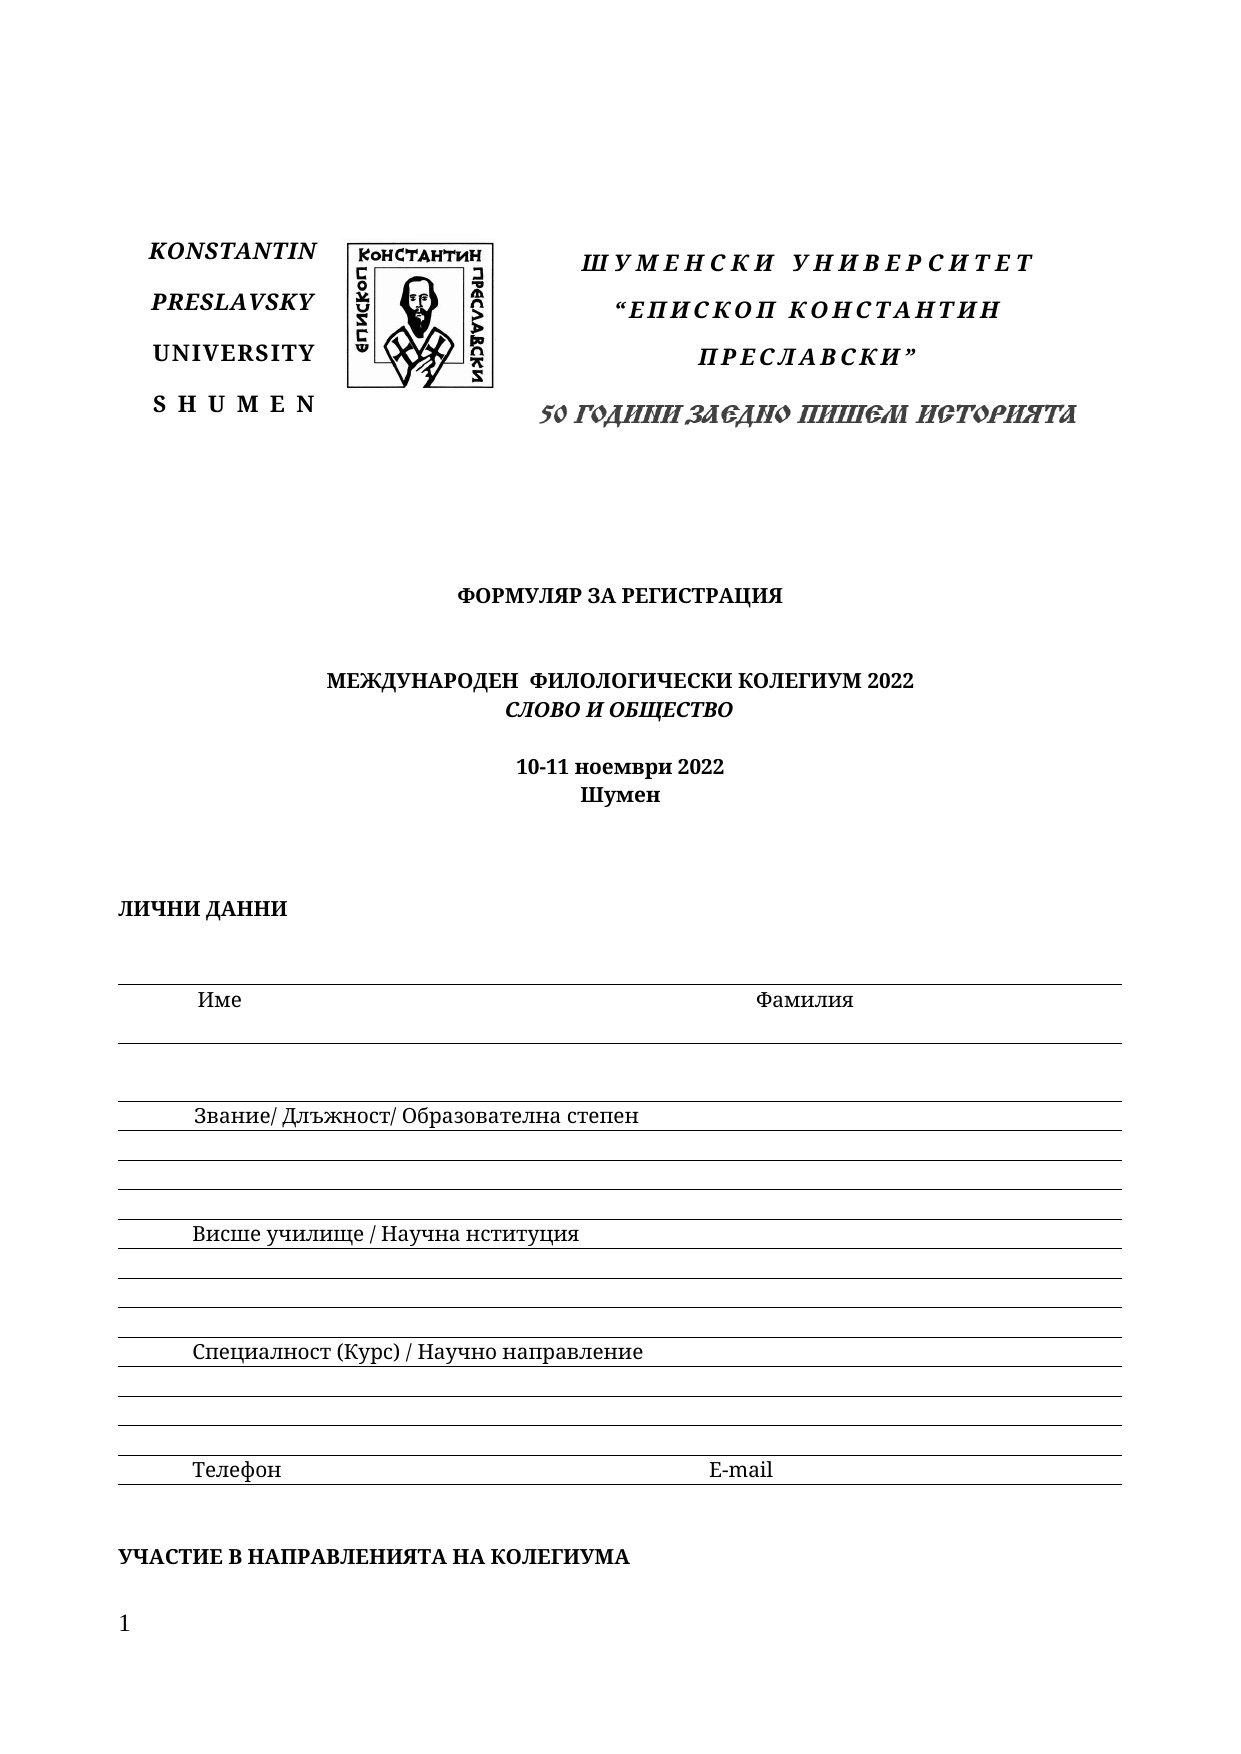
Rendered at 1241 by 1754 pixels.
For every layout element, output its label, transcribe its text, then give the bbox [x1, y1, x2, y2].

text СЛОВО И ОБЩЕСТВО [118, 695, 1122, 723]
text Специалност (Курс) / Научно направление [118, 1338, 1122, 1366]
text Телефон E-mail [118, 1456, 1122, 1484]
picture [536, 400, 1080, 431]
text УЧАСТИЕ В НАПРАВЛЕНИЯТА НА КОЛЕГИУМА [118, 1542, 1122, 1571]
table_header KONSTANTIN PRESLAVSKY UNIVERSITY SHUMEN [136, 235, 331, 467]
text МЕЖДУНАРОДЕН ФИЛОЛОГИЧЕСКИ КОЛЕГИУМ 2022 [118, 666, 1122, 695]
text Звание/ Длъжност/ Образователна степен [118, 1102, 1122, 1130]
text Висше училище / Научна нституция [118, 1220, 1122, 1248]
text Шумен [118, 780, 1122, 809]
text ФОРМУЛЯР ЗА РЕГИСТРАЦИЯ [118, 581, 1122, 609]
table_header [331, 235, 511, 467]
table_header ШУМЕНСКИ УНИВЕРСИТЕТ “ЕПИСКОП КОНСТАНТИН ПРЕСЛАВСКИ” [511, 235, 1104, 467]
text 10-11 ноември 2022 [118, 752, 1122, 780]
picture [341, 238, 497, 391]
text Име Фамилия [118, 985, 1122, 1013]
text ЛИЧНИ ДАННИ [118, 894, 1122, 922]
